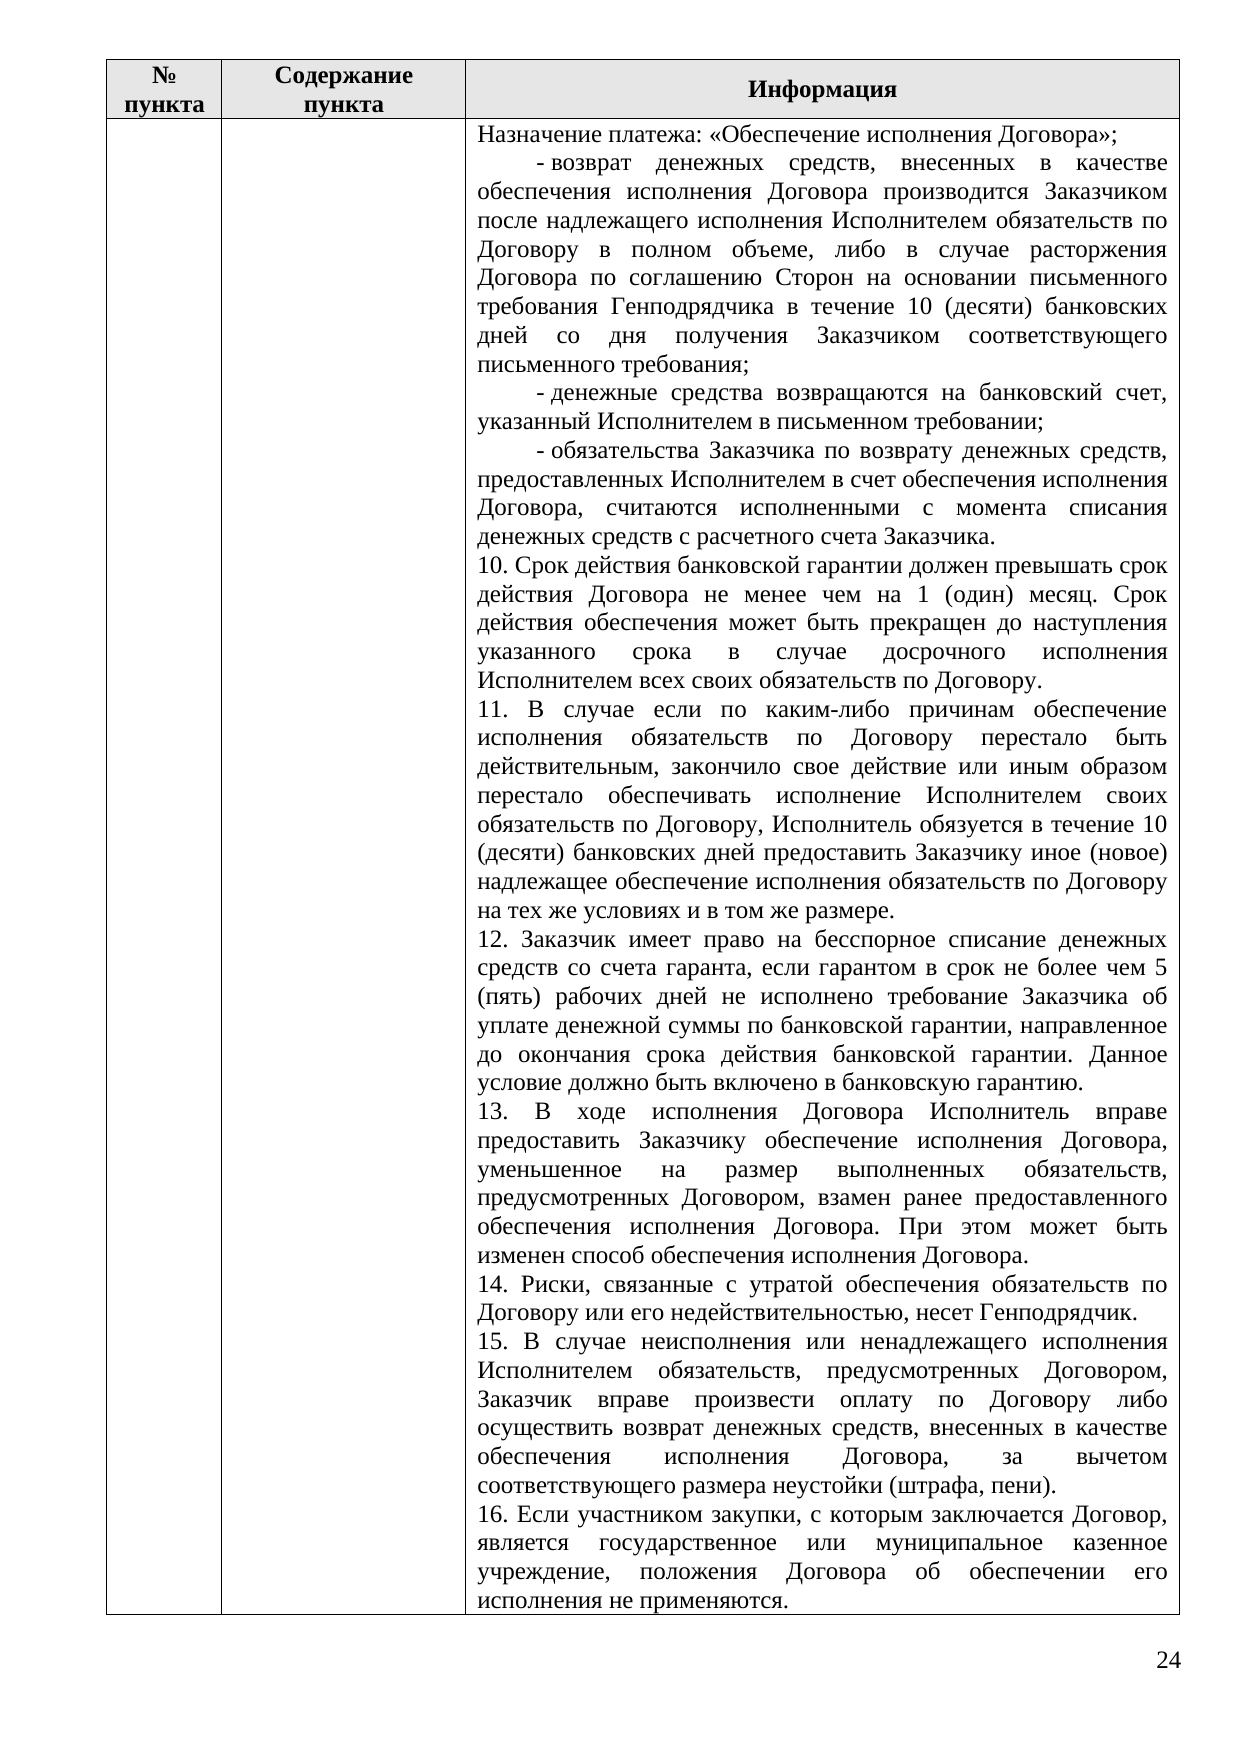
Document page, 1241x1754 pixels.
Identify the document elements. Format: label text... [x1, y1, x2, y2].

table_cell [466, 119, 1179, 1614]
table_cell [222, 119, 465, 1614]
table_header Содержание пункта [222, 60, 465, 118]
table_header Информация [466, 60, 1179, 118]
table_header № пункта [107, 60, 221, 118]
